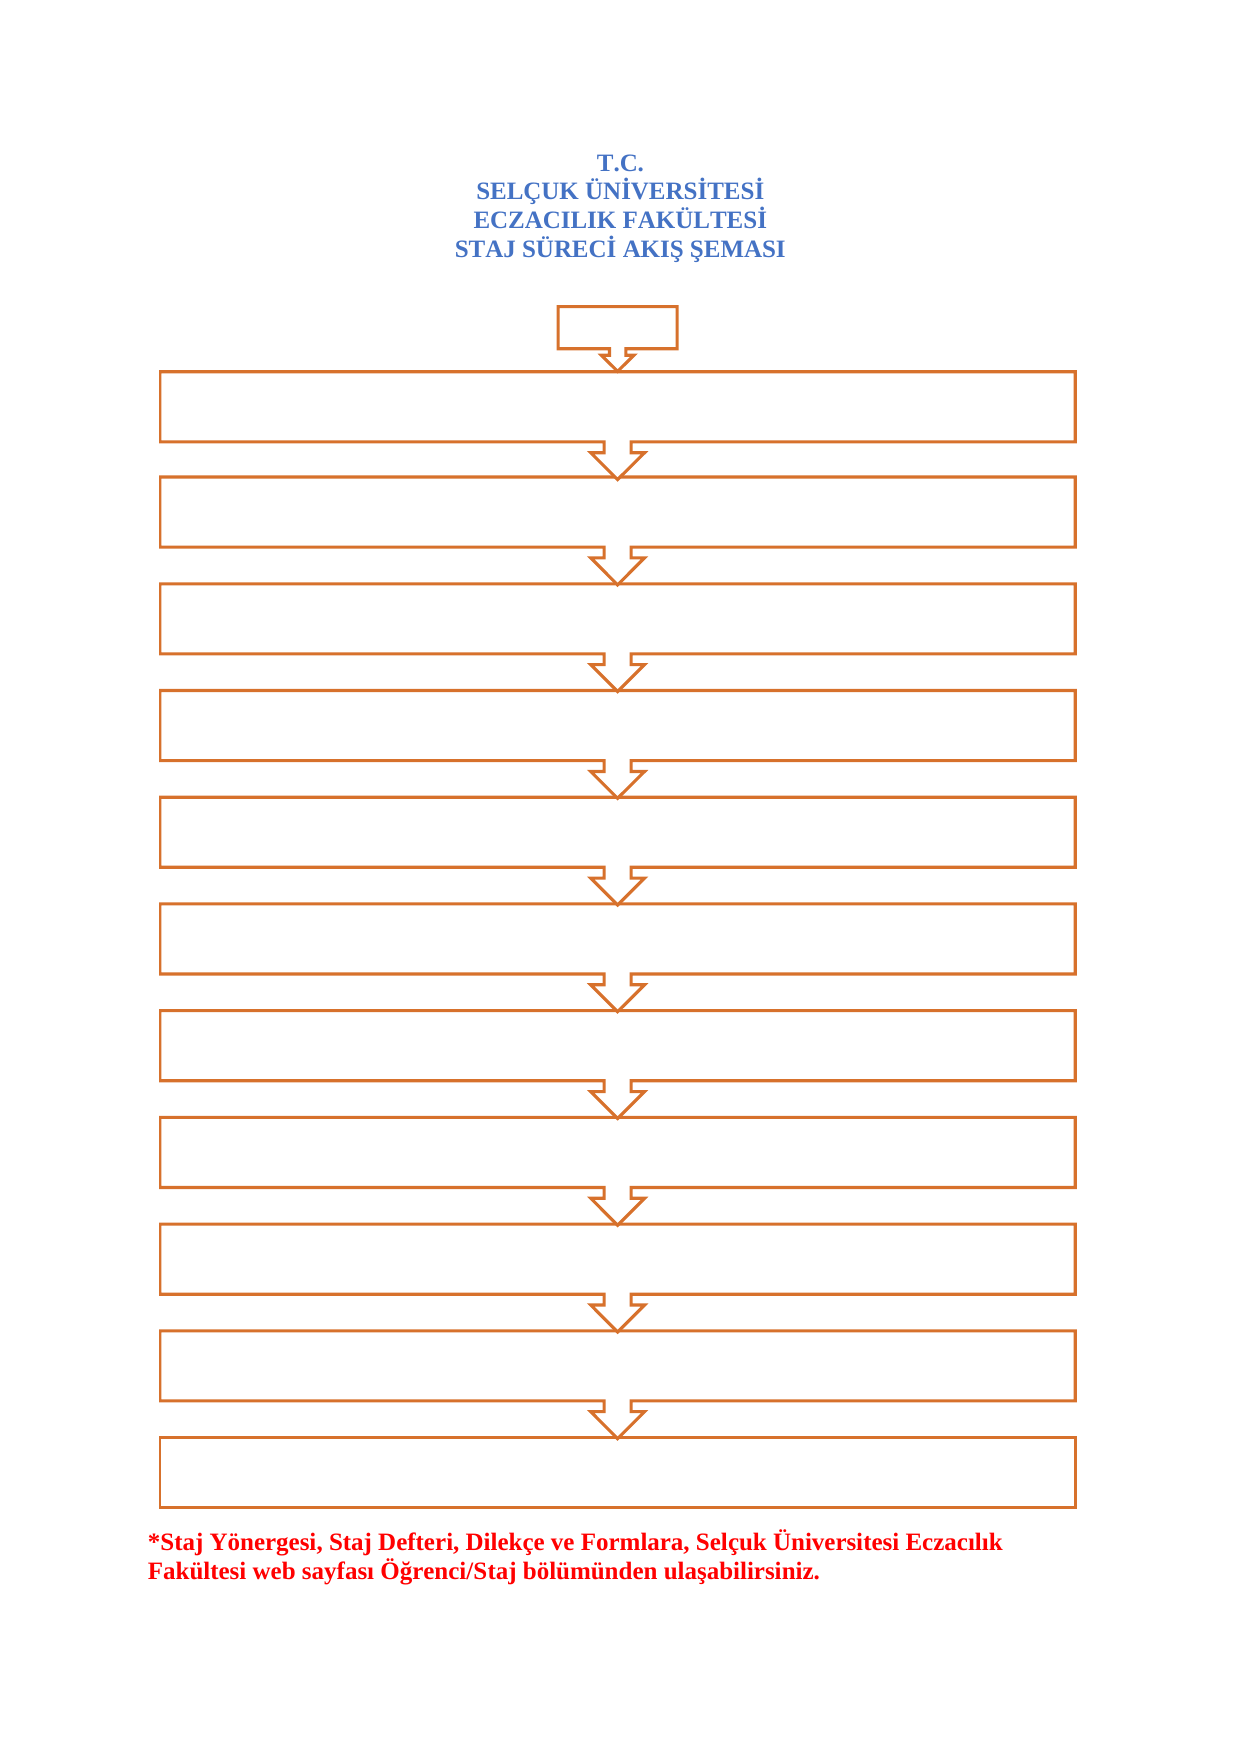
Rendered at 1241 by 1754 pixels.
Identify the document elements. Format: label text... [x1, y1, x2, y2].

text ECZACILIK FAKÜLTESİ [148, 205, 1093, 234]
text SELÇUK ÜNİVERSİTESİ [148, 176, 1093, 205]
text T.C. [148, 148, 1093, 176]
text *Staj Yönergesi, Staj Defteri, Dilekçe ve Formlara, Selçuk Üniversitesi Eczacılık Fakültesi web sayfası Öğrenci/Staj bölümünden ulaşabilirsiniz. [148, 1527, 1093, 1585]
text STAJ SÜRECİ AKIŞ ŞEMASI [148, 234, 1093, 263]
